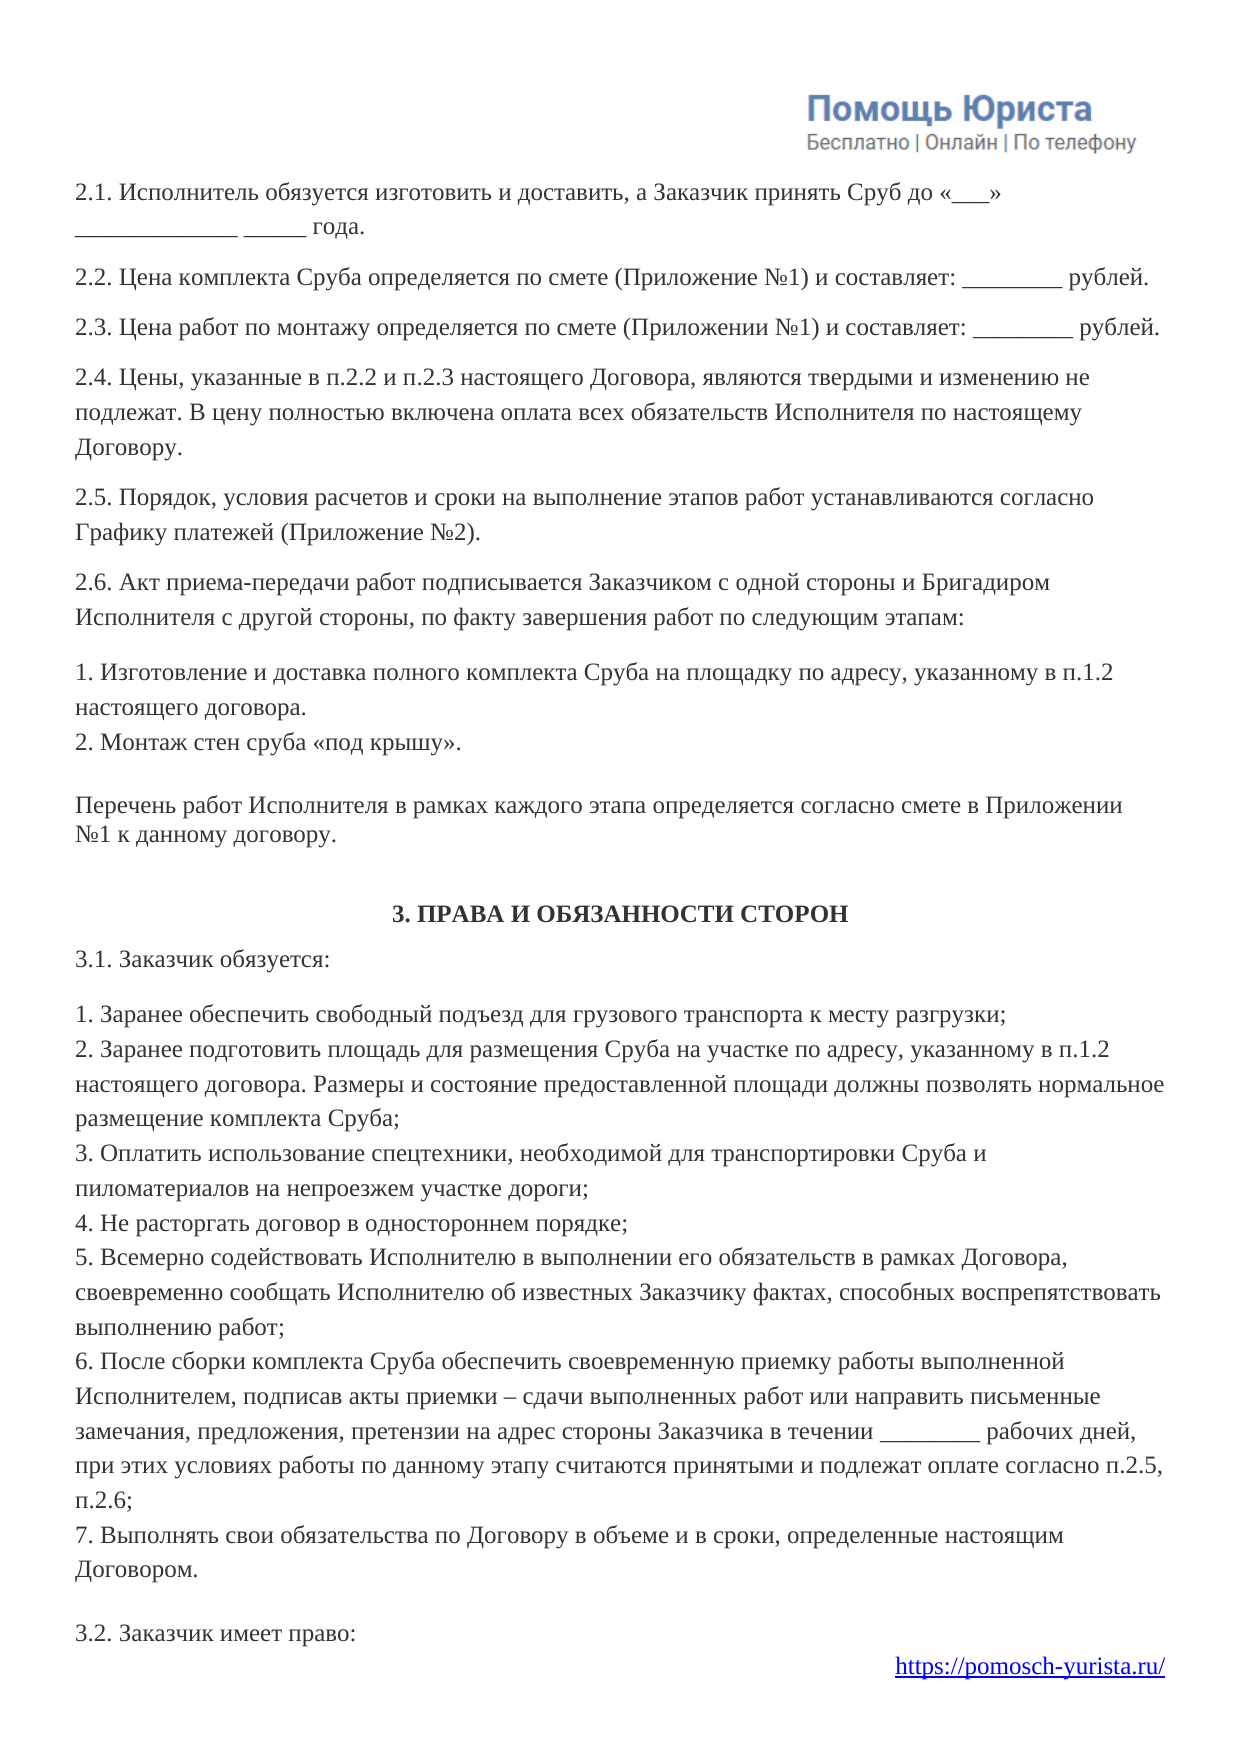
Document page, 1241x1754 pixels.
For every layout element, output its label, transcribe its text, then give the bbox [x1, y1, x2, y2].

text 1. Заранее обеспечить свободный подъезд для грузового транспорта к месту разгрузки; [75, 999, 1165, 1028]
text 3. Оплатить использование спецтехники, необходимой для транспортировки Сруба и пиломатериалов на непроезжем участке дороги; [75, 1138, 1165, 1202]
text 1. Изготовление и доставка полного комплекта Сруба на площадку по адресу, указанному в п.1.2 настоящего договора. [75, 657, 1165, 721]
text 2.4. Цены, указанные в п.2.2 и п.2.3 настоящего Договора, являются твердыми и изменению не подлежат. В цену полностью включена оплата всех обязательств Исполнителя по настоящему Договору. [75, 362, 1165, 460]
picture [771, 73, 1166, 177]
text 2. Монтаж стен сруба «под крышу». [75, 727, 1165, 755]
text 5. Всемерно содействовать Исполнителю в выполнении его обязательств в рамках Договора, своевременно сообщать Исполнителю об известных Заказчику фактах, способных воспрепятствовать выполнению работ; [75, 1242, 1165, 1340]
text 3.1. Заказчик обязуется: [75, 944, 1165, 973]
text 2.6. Акт приема-передачи работ подписывается Заказчиком с одной стороны и Бригадиром Исполнителя с другой стороны, по факту завершения работ по следующим этапам: [75, 567, 1165, 630]
text 2.2. Цена комплекта Сруба определяется по смете (Приложение №1) и составляет: ________ рублей. [75, 262, 1165, 290]
text 2.5. Порядок, условия расчетов и сроки на выполнение этапов работ устанавливаются согласно Графику платежей (Приложение №2). [75, 482, 1165, 545]
text 6. После сборки комплекта Сруба обеспечить своевременную приемку работы выполненной Исполнителем, подписав акты приемки – сдачи выполненных работ или направить письменные замечания, предложения, претензии на адрес стороны Заказчика в течении ________ рабочих дней, при этих условиях работы по данному этапу считаются принятыми и подлежат оплате согласно п.2.5, п.2.6; [75, 1346, 1165, 1514]
text 3. ПРАВА И ОБЯЗАННОСТИ СТОРОН [75, 899, 1165, 928]
text Перечень работ Исполнителя в рамках каждого этапа определяется согласно смете в Приложении №1 к данному договору. [75, 790, 1165, 847]
text 2. Заранее подготовить площадь для размещения Сруба на участке по адресу, указанному в п.1.2 настоящего договора. Размеры и состояние предоставленной площади должны позволять нормальное размещение комплекта Сруба; [75, 1034, 1165, 1132]
text 7. Выполнять свои обязательства по Договору в объеме и в сроки, определенные настоящим Договором. [75, 1520, 1165, 1583]
text 2.1. Исполнитель обязуется изготовить и доставить, а Заказчик принять Сруб до «___» _____________ _____ года. [75, 177, 1165, 240]
text 2.3. Цена работ по монтажу определяется по смете (Приложении №1) и составляет: ________ рублей. [75, 312, 1165, 341]
text 3.2. Заказчик имеет право: [75, 1618, 1165, 1647]
text 4. Не расторгать договор в одностороннем порядке; [75, 1208, 1165, 1236]
